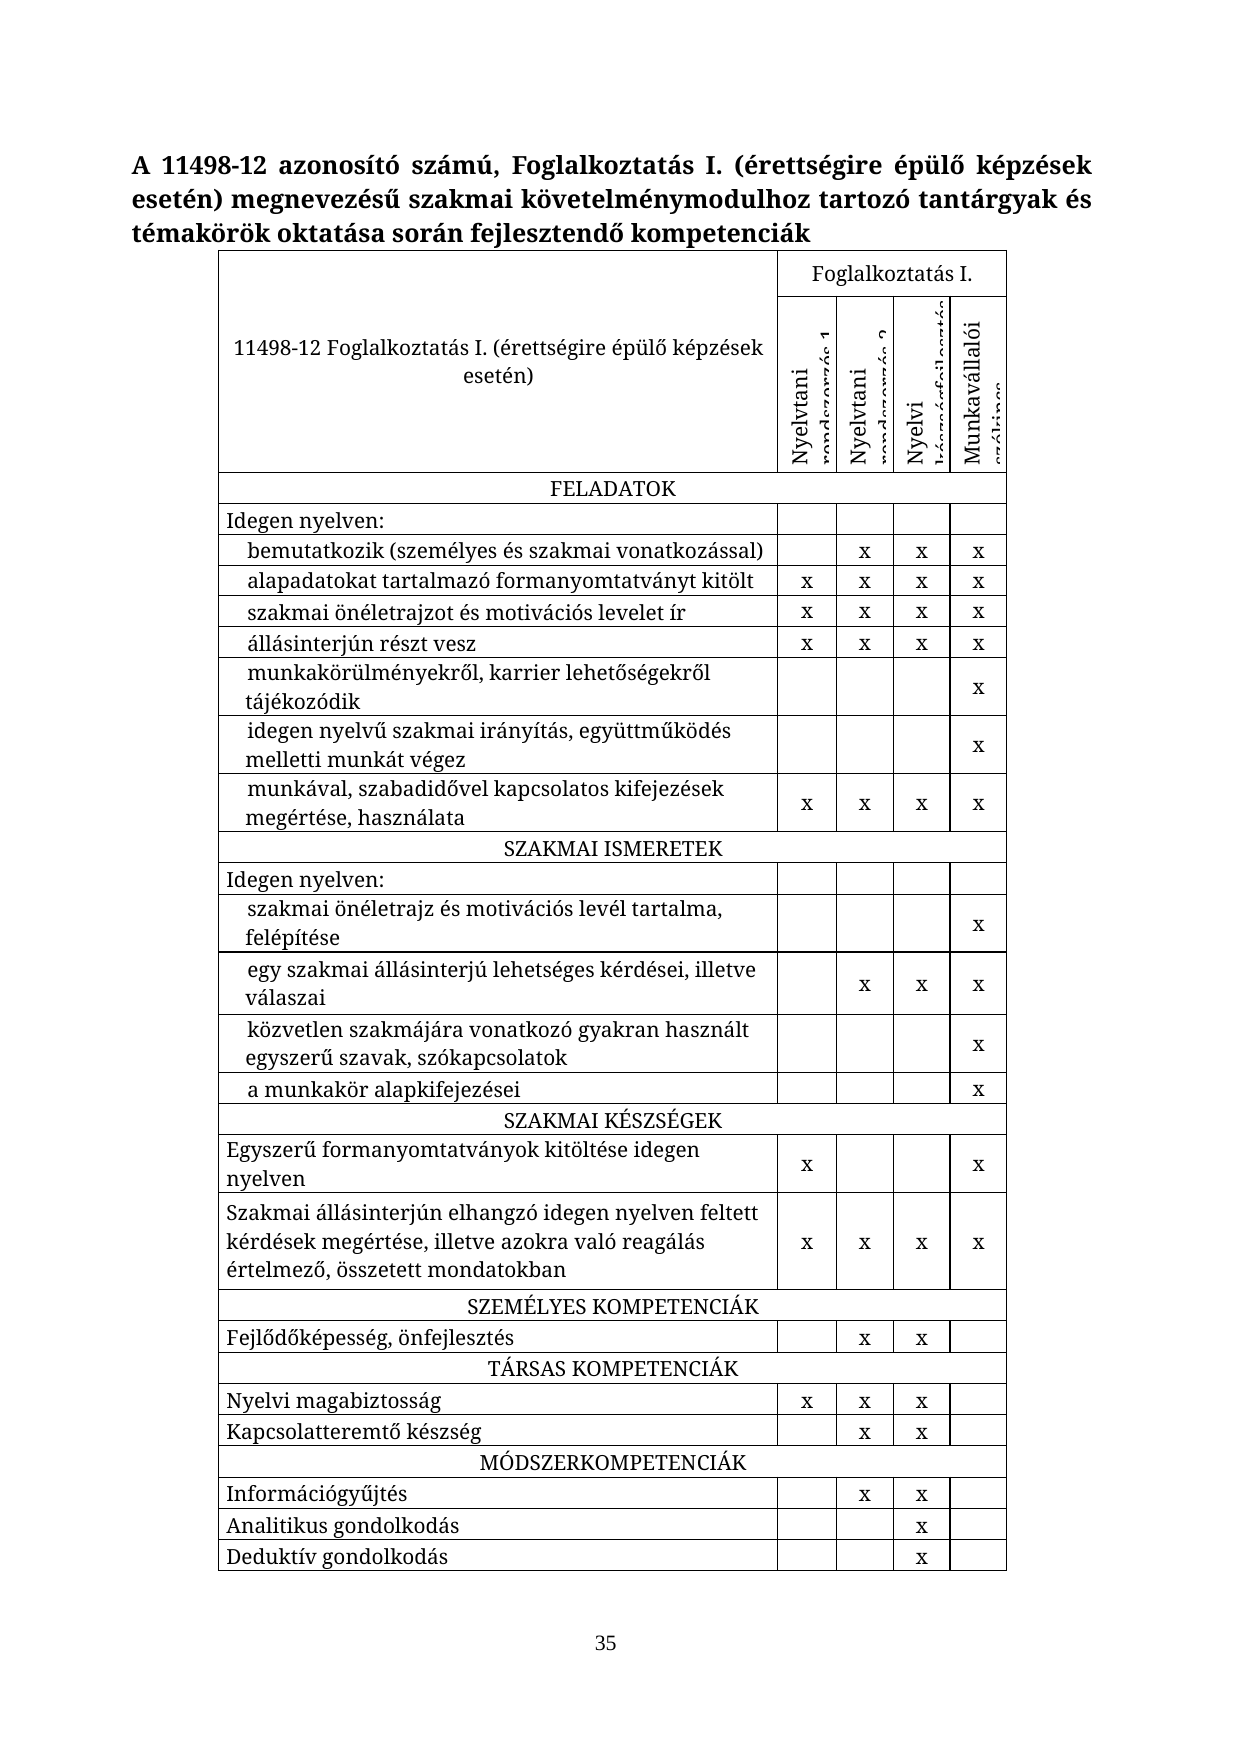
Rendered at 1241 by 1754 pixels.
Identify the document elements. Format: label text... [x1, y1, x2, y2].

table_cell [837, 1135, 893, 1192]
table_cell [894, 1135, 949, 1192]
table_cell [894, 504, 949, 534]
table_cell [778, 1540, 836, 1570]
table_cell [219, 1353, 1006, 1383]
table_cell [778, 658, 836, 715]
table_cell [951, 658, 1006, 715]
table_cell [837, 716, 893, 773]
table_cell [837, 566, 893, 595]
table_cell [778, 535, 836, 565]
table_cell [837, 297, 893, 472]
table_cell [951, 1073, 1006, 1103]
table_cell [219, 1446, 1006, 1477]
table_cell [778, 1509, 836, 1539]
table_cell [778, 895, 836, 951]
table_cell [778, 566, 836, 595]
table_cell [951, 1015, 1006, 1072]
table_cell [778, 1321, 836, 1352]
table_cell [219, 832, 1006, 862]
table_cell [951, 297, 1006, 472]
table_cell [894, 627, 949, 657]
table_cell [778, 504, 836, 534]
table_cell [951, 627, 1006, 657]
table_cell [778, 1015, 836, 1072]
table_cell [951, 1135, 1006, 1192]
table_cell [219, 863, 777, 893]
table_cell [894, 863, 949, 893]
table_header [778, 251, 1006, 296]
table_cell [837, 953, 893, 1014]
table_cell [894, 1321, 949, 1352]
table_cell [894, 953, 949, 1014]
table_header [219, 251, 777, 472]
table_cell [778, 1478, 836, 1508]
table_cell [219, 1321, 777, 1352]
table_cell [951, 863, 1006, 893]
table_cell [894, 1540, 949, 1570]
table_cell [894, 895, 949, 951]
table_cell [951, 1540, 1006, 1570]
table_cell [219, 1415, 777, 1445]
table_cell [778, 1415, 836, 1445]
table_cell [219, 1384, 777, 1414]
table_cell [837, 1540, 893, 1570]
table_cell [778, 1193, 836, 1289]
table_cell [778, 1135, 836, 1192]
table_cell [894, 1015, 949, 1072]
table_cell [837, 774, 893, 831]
text A 11498-12 azonosító számú, Foglalkoztatás I. (érettségire épülő képzések esetén) megnevezésű szakmai követelménymodulhoz tartozó tantárgyak és témakörök oktatása során fejlesztendő kompetenciák [131, 148, 1093, 250]
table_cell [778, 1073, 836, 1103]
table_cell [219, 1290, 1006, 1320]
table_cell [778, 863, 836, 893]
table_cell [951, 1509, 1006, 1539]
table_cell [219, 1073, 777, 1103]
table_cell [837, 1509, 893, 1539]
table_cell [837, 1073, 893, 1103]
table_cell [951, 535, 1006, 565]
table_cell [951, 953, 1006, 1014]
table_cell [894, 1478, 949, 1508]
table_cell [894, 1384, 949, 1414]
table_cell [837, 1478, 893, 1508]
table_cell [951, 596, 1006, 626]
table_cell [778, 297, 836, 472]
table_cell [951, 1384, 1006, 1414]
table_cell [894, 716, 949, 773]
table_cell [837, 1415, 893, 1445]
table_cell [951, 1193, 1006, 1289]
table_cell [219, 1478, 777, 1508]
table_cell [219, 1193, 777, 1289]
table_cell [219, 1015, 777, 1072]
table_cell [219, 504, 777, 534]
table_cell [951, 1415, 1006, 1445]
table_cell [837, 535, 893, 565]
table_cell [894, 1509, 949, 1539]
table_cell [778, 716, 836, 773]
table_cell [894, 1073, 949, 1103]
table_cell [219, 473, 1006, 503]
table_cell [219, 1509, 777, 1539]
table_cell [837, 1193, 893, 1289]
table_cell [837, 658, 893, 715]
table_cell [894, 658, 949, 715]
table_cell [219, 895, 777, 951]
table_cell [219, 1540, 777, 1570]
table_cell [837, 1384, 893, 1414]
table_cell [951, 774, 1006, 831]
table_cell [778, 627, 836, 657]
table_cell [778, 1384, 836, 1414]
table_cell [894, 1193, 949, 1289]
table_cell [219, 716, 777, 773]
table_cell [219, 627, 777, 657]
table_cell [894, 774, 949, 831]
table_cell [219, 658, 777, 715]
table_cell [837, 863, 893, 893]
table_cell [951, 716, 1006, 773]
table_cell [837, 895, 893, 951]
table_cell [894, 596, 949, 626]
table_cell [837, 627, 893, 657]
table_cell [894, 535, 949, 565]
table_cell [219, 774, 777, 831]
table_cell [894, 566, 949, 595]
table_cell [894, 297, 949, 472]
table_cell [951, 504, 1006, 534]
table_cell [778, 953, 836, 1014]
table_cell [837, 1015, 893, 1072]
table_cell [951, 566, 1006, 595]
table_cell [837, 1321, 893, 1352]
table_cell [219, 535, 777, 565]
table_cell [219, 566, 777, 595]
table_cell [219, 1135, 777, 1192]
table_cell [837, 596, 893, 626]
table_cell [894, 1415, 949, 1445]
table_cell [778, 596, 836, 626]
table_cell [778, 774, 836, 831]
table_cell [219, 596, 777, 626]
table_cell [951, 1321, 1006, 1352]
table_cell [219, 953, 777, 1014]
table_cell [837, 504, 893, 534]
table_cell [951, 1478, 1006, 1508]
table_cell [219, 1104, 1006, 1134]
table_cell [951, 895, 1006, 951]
